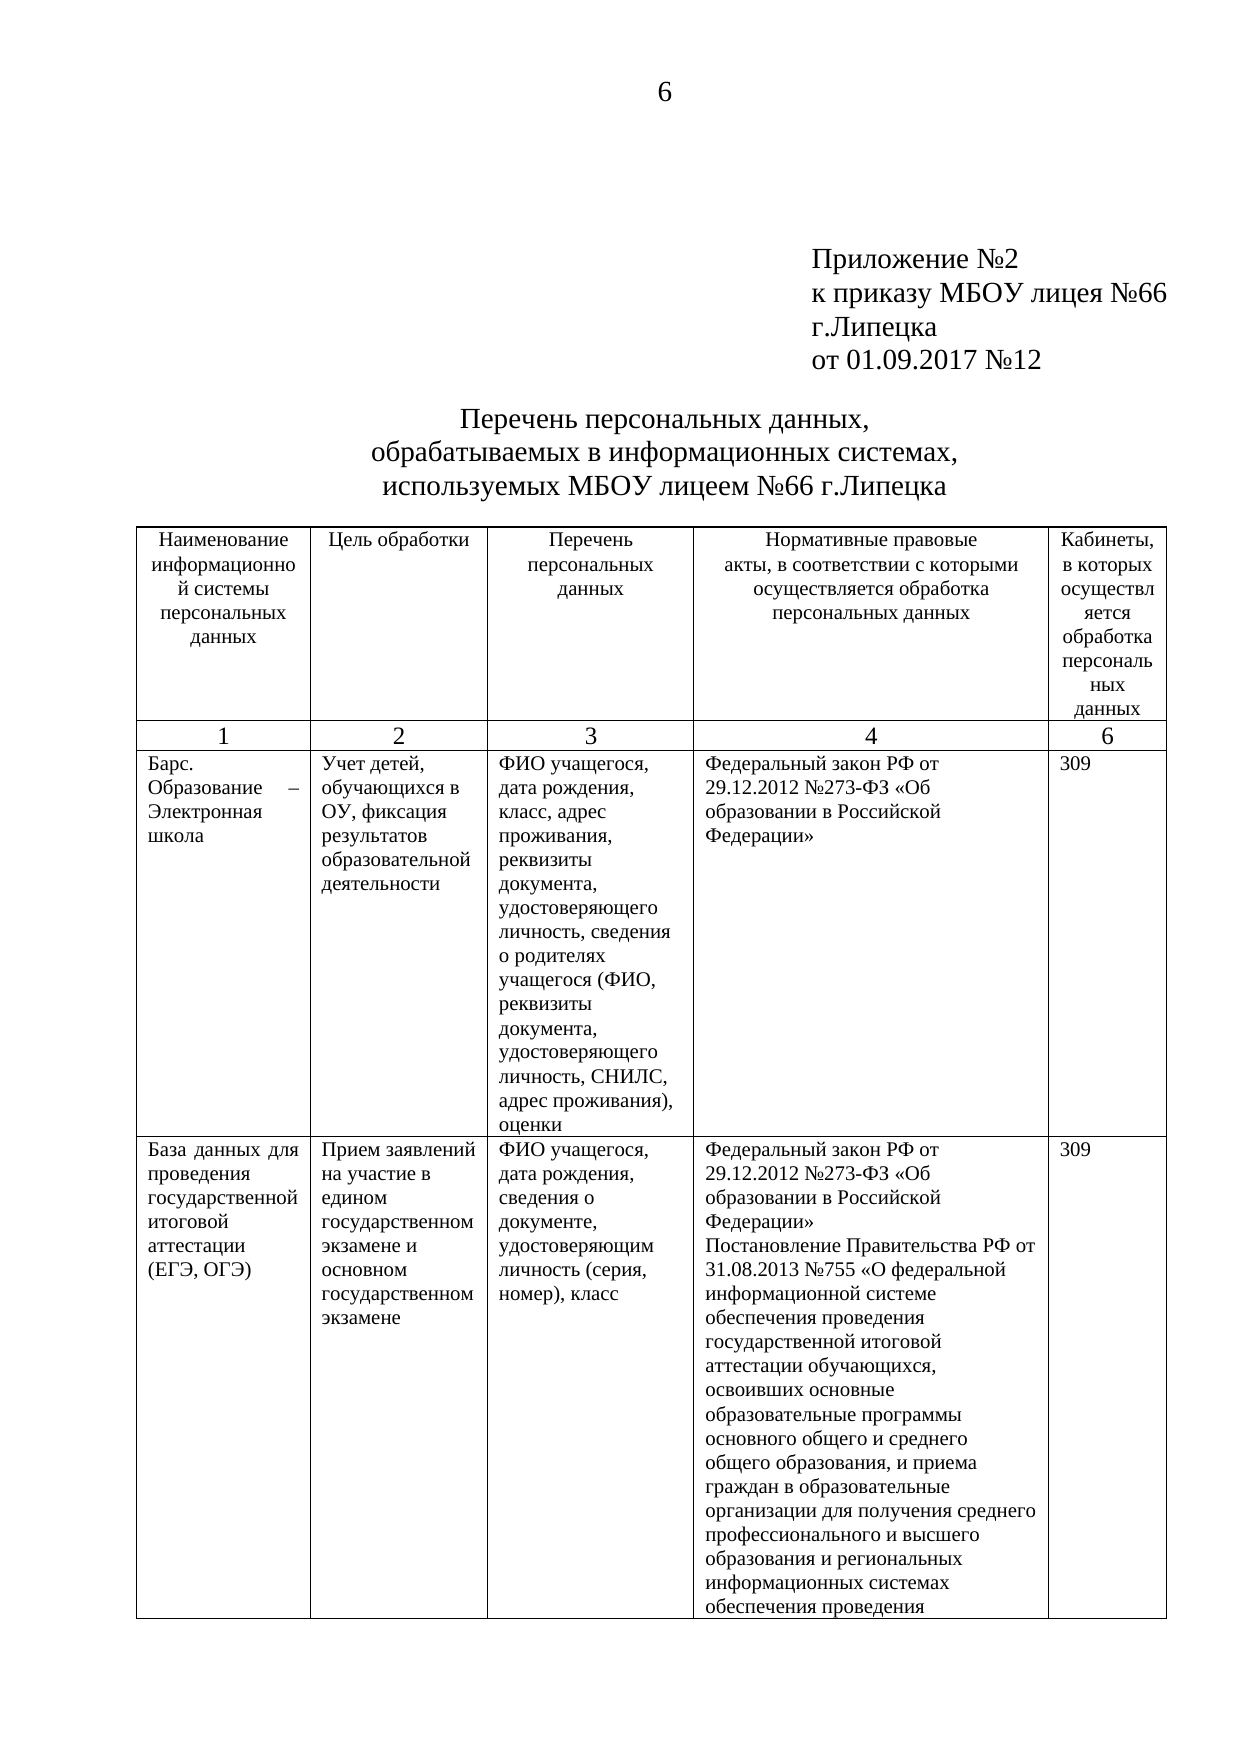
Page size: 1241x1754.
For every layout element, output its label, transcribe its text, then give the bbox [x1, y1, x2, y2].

text используемых МБОУ лицеем №66 г.Липецка [148, 468, 1181, 501]
table_header Нормативные правовые акты, в соответствии с которыми осуществляется обработка персональных данных [694, 528, 1048, 720]
table_cell 309 [1049, 1137, 1166, 1618]
table_cell 309 [1049, 751, 1166, 1136]
text от 01.09.2017 №12 [811, 342, 1181, 376]
table_cell 6 [1049, 721, 1166, 750]
table_cell Федеральный закон РФ от 29.12.2012 №273-ФЗ «Об образовании в Российской Федерации» [694, 751, 1048, 1136]
text обрабатываемых в информационных системах, [148, 434, 1181, 468]
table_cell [137, 1137, 310, 1618]
table_cell 4 [694, 721, 1048, 750]
table_cell 3 [488, 721, 693, 750]
text г.Липецка [811, 309, 1181, 342]
table_cell Барс. Образование – Электронная школа [137, 751, 310, 1136]
table_header Наименование информационной системы персональных данных [137, 528, 310, 720]
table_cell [488, 1137, 693, 1618]
table_header Кабинеты, в которых осуществляется обработка персональных данных [1049, 528, 1166, 720]
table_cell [694, 1137, 1048, 1618]
table_header Цель обработки [311, 528, 487, 720]
table_cell Учет детей, обучающихся в ОУ, фиксация результатов образовательной деятельности [311, 751, 487, 1136]
table_cell 2 [311, 721, 487, 750]
table_header Перечень персональных данных [488, 528, 693, 720]
text Перечень персональных данных, [148, 401, 1181, 434]
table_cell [311, 1137, 487, 1618]
text к приказу МБОУ лицея №66 [811, 275, 1181, 309]
text Приложение №2 [811, 242, 1181, 275]
table_cell ФИО учащегося, дата рождения, класс, адрес проживания, реквизиты документа, удостоверяющего личность, сведения о родителях учащегося (ФИО, реквизиты документа, удостоверяющего личность, СНИЛС, адрес проживания), оценки [488, 751, 693, 1136]
table_cell 1 [137, 721, 310, 750]
